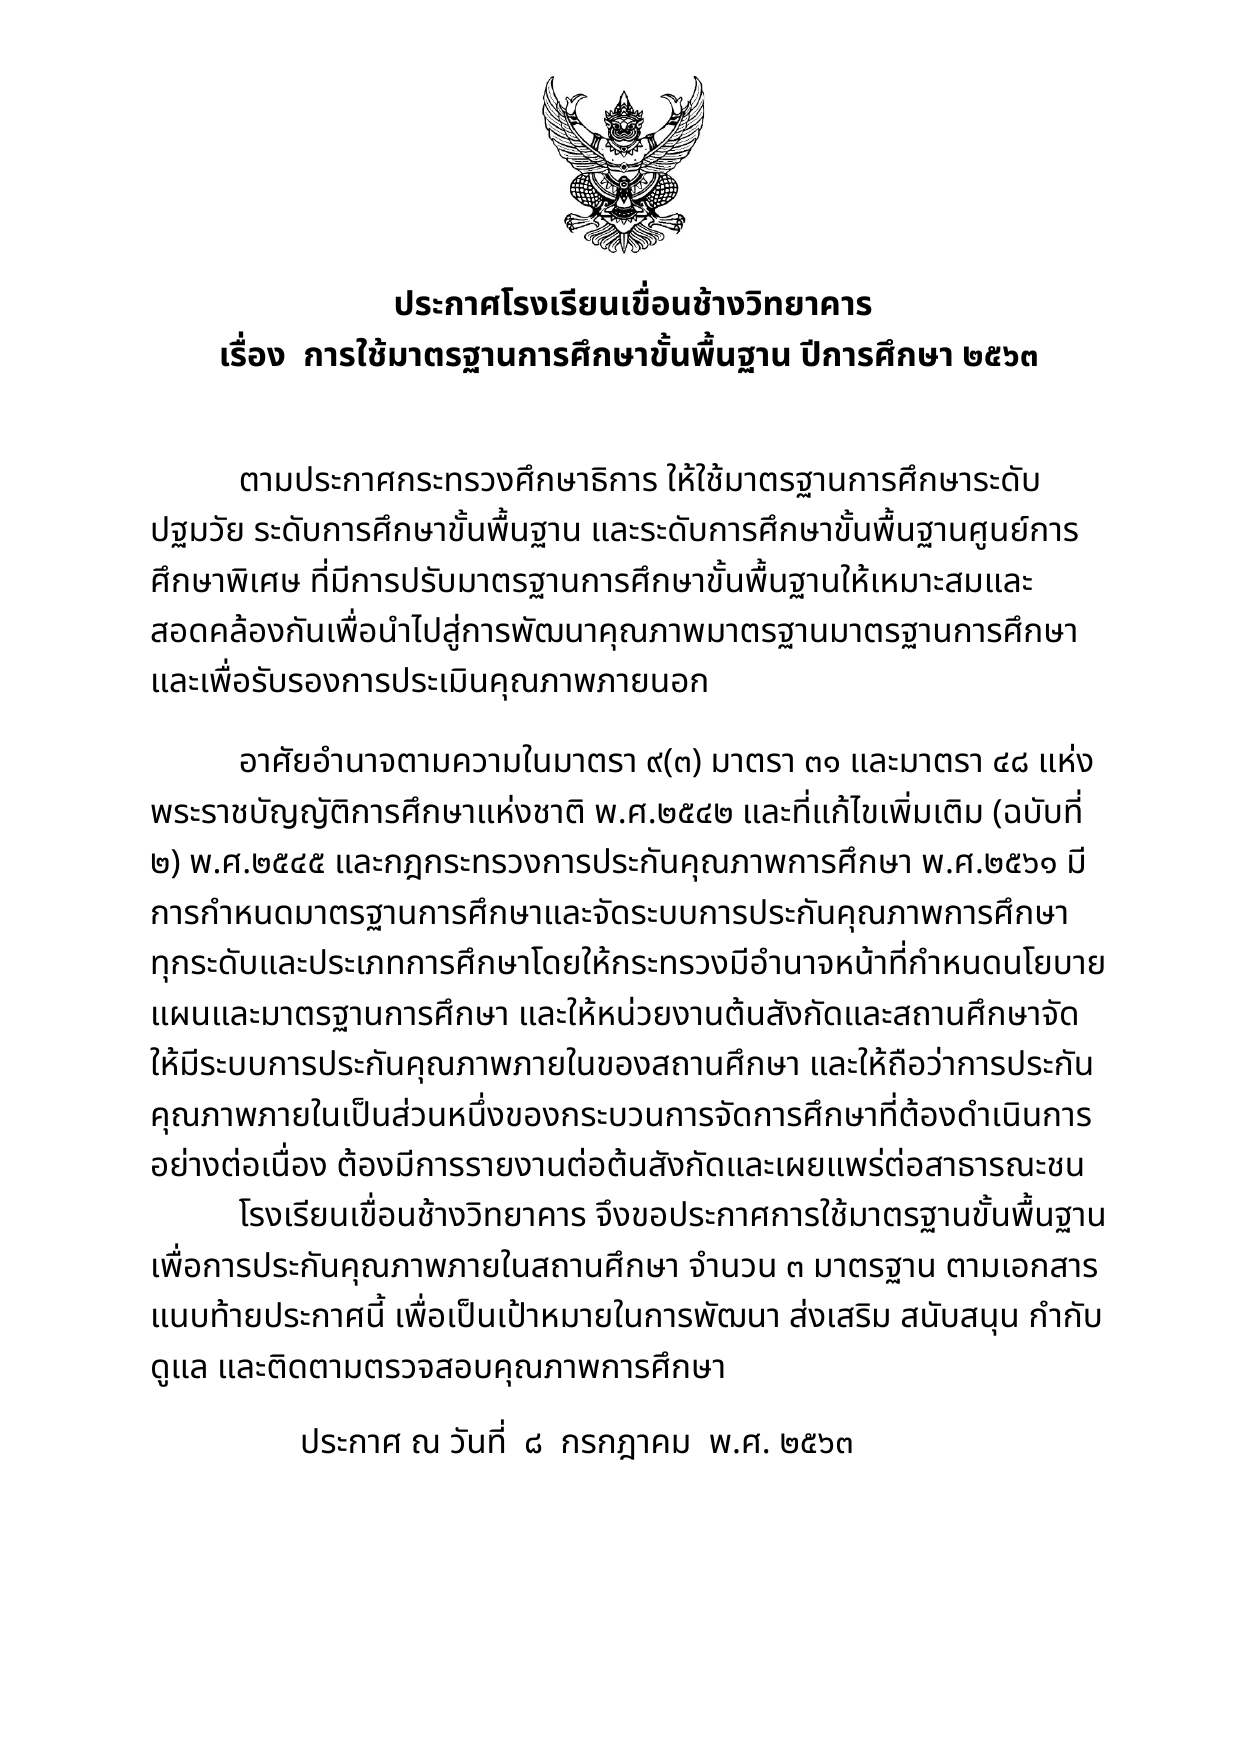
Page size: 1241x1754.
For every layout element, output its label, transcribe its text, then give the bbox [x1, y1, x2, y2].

text เรื่อง การใช้มาตรฐานการศึกษาขั้นพื้นฐาน ปีการศึกษา ๒๕๖๓ [150, 331, 1107, 381]
text โรงเรียนเขื่อนช้างวิทยาคาร จึงขอประกาศการใช้มาตรฐานขั้นพื้นฐานเพื่อการประกันคุณภาพภายในสถานศึกษา จำนวน ๓ มาตรฐาน ตามเอกสารแนบท้ายประกาศนี้ เพื่อเป็นเป้าหมายในการพัฒนา ส่งเสริม สนับสนุน กำกับดูแล และติดตามตรวจสอบคุณภาพการศึกษา [150, 1191, 1107, 1393]
text อาศัยอำนาจตามความในมาตรา ๙(๓) มาตรา ๓๑ และมาตรา ๔๘ แห่งพระราชบัญญัติการศึกษาแห่งชาติ พ.ศ.๒๕๔๒ และที่แก้ไขเพิ่มเติม (ฉบับที่ ๒) พ.ศ.๒๕๔๕ และกฎกระทรวงการประกันคุณภาพการศึกษา พ.ศ.๒๕๖๑ มีการกำหนดมาตรฐานการศึกษาและจัดระบบการประกันคุณภาพการศึกษาทุกระดับและประเภทการศึกษาโดยให้กระทรวงมีอำนาจหน้าที่กำหนดนโยบายแผนและมาตรฐานการศึกษา และให้หน่วยงานต้นสังกัดและสถานศึกษาจัดให้มีระบบการประกันคุณภาพภายในของสถานศึกษา และให้ถือว่าการประกันคุณภาพภายในเป็นส่วนหนึ่งของกระบวนการจัดการศึกษาที่ต้องดำเนินการอย่างต่อเนื่อง ต้องมีการรายงานต่อต้นสังกัดและเผยแพร่ต่อสาธารณะชน [150, 737, 1107, 1191]
text ตามประกาศกระทรวงศึกษาธิการ ให้ใช้มาตรฐานการศึกษาระดับปฐมวัย ระดับการศึกษาขั้นพื้นฐาน และระดับการศึกษาขั้นพื้นฐานศูนย์การศึกษาพิเศษ ที่มีการปรับมาตรฐานการศึกษาขั้นพื้นฐานให้เหมาะสมและสอดคล้องกันเพื่อนำไปสู่การพัฒนาคุณภาพมาตรฐานมาตรฐานการศึกษา และเพื่อรับรองการประเมินคุณภาพภายนอก [150, 456, 1107, 708]
picture [542, 76, 705, 254]
text ประกาศ ณ วันที่ ๘ กรกฎาคม พ.ศ. ๒๕๖๓ [211, 1418, 1107, 1469]
text ประกาศโรงเรียนเขื่อนช้างวิทยาคาร [150, 280, 1107, 331]
